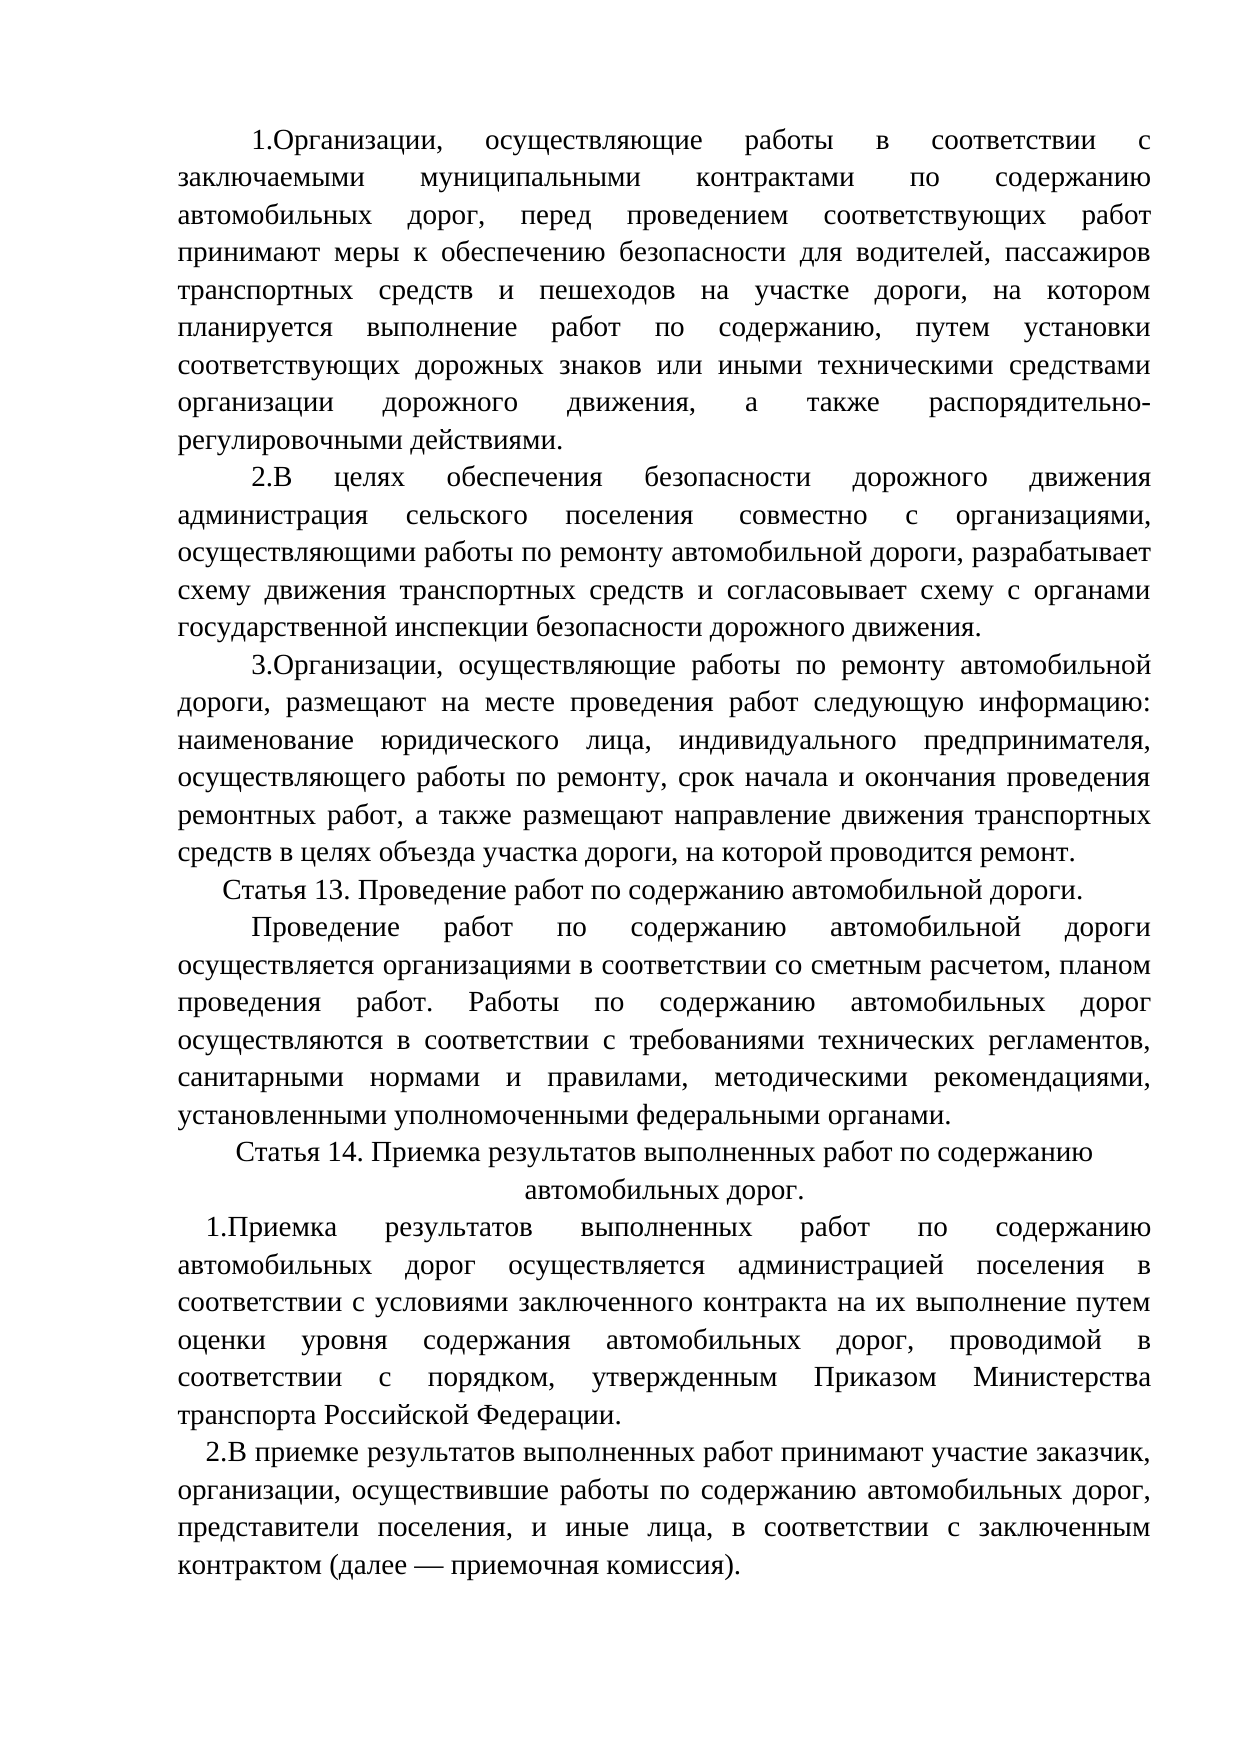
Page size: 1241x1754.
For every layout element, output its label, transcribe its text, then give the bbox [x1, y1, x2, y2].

text 3.Организации, осуществляющие работы по ремонту автомобильной дороги, размещают на месте проведения работ следующую информацию: наименование юридического лица, индивидуального предпринимателя, осуществляющего работы по ремонту, срок начала и окончания проведения ремонтных работ, а также размещают направление движения транспортных средств в целях объезда участка дороги, на которой проводится ремонт. [177, 643, 1152, 868]
text 1.Приемка результатов выполненных работ по содержанию автомобильных дорог осуществляется администрацией поселения в соответствии с условиями заключенного контракта на их выполнение путем оценки уровня содержания автомобильных дорог, проводимой в соответствии с порядком, утвержденным Приказом Министерства транспорта Российской Федерации. [177, 1206, 1152, 1431]
text 2.В приемке результатов выполненных работ принимают участие заказчик, организации, осуществившие работы по содержанию автомобильных дорог, представители поселения, и иные лица, в соответствии с заключенным контрактом (далее — приемочная комиссия). [177, 1431, 1152, 1581]
text Статья 14. Приемка результатов выполненных работ по содержанию автомобильных дорог. [177, 1131, 1152, 1206]
text Проведение работ по содержанию автомобильной дороги осуществляется организациями в соответствии со сметным расчетом, планом проведения работ. Работы по содержанию автомобильных дорог осуществляются в соответствии с требованиями технических регламентов, санитарными нормами и правилами, методическими рекомендациями, установленными уполномоченными федеральными органами. [177, 906, 1152, 1131]
text Статья 13. Проведение работ по содержанию автомобильной дороги. [177, 868, 1152, 906]
text 1.Организации, осуществляющие работы в соответствии с заключаемыми муниципальными контрактами по содержанию автомобильных дорог, перед проведением соответствующих работ принимают меры к обеспечению безопасности для водителей, пассажиров транспортных средств и пешеходов на участке дороги, на котором планируется выполнение работ по содержанию, путем установки соответствующих дорожных знаков или иными техническими средствами организации дорожного движения, а также распорядительно-регулировочными действиями. [177, 118, 1152, 456]
text 2.В целях обеспечения безопасности дорожного движения администрация сельского поселения совместно с организациями, осуществляющими работы по ремонту автомобильной дороги, разрабатывает схему движения транспортных средств и согласовывает схему с органами государственной инспекции безопасности дорожного движения. [177, 456, 1152, 643]
